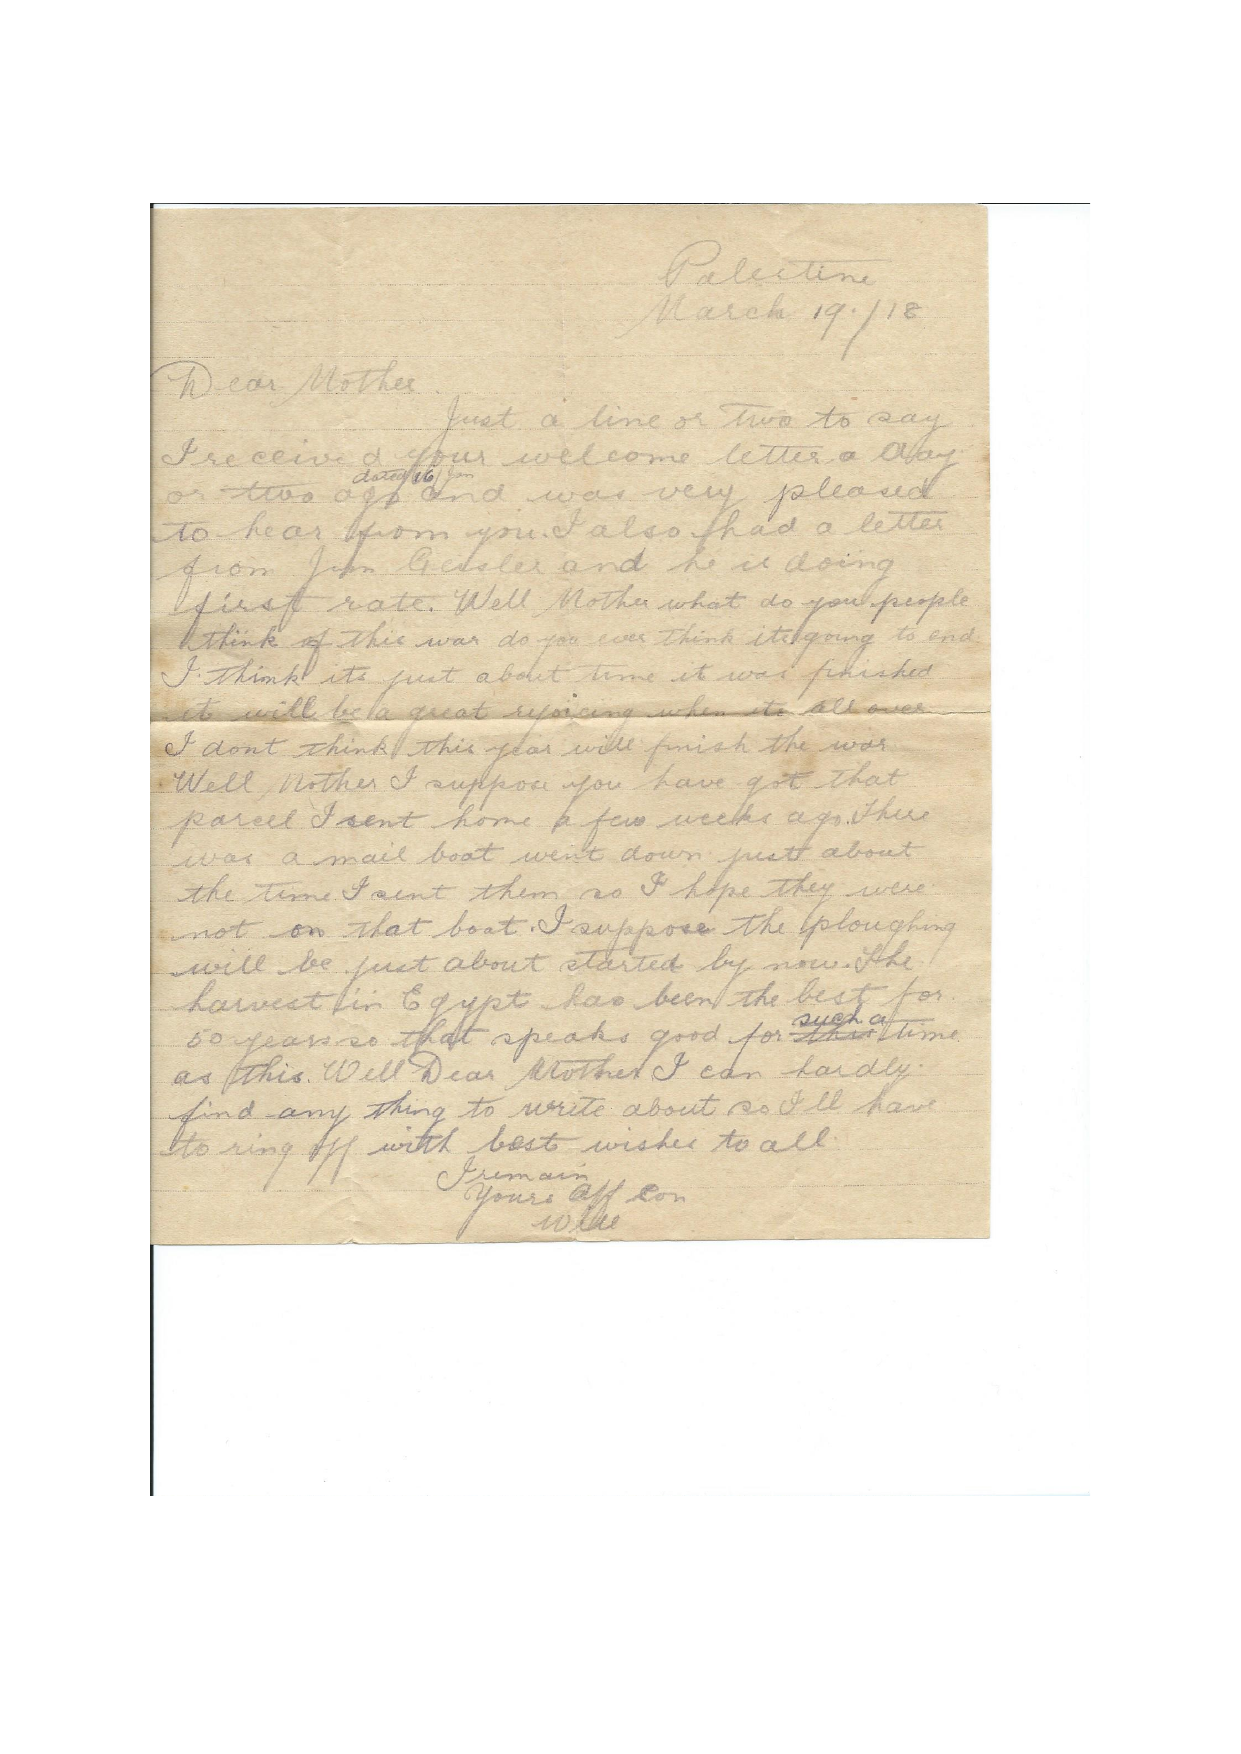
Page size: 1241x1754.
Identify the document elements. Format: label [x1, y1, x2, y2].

picture [150, 203, 1091, 1496]
